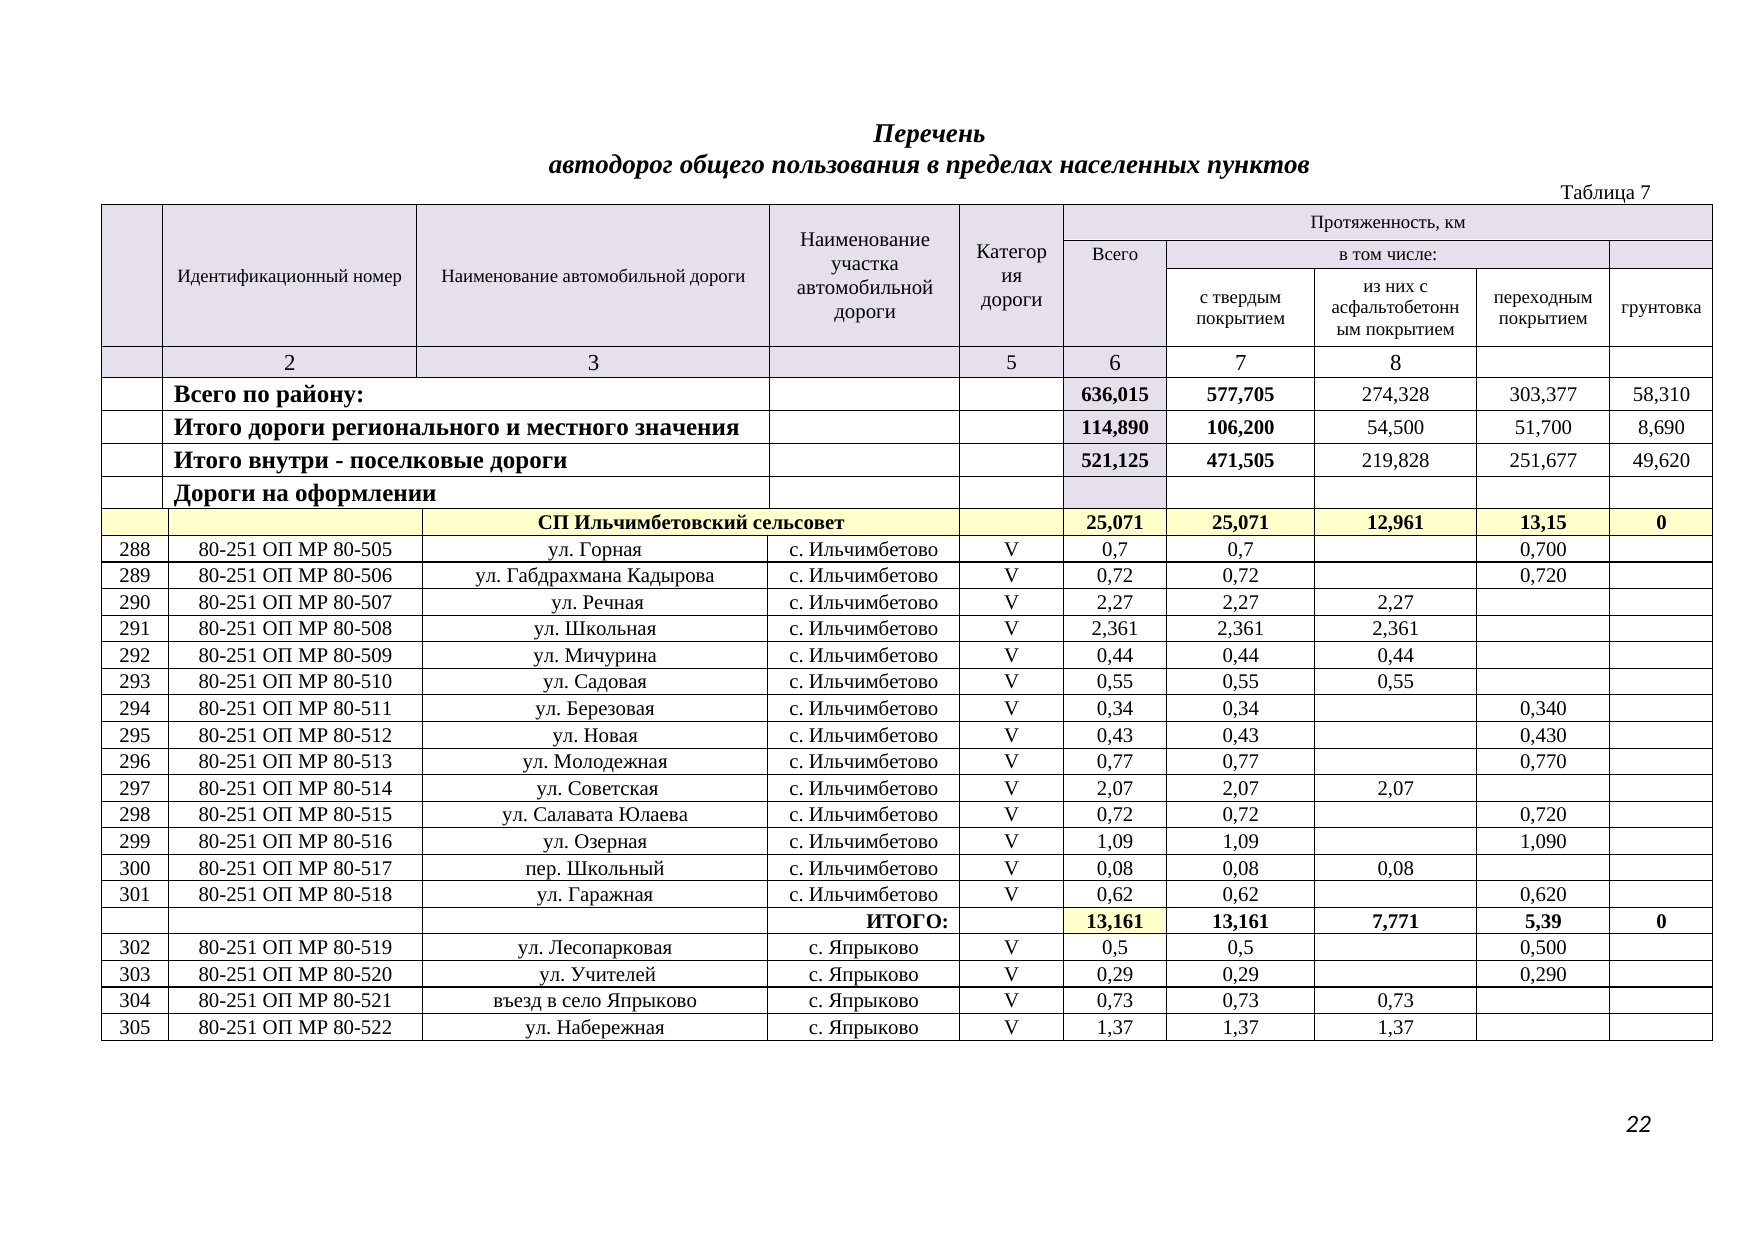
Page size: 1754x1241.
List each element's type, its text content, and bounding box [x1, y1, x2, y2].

table_cell 636,015 [1064, 378, 1166, 410]
table_cell 8 [1315, 347, 1476, 377]
table_cell 3 [417, 347, 769, 377]
table_cell [169, 509, 422, 535]
table_cell 25,071 [1167, 509, 1314, 535]
table_cell грунтовка [1610, 269, 1712, 346]
table_cell 0,5 [1167, 934, 1314, 960]
table_cell 293 [102, 669, 168, 694]
table_cell [1610, 536, 1712, 561]
table_cell 0,29 [1064, 961, 1166, 986]
table_cell 2,27 [1167, 589, 1314, 614]
table_cell [1610, 669, 1712, 694]
table_cell из них с асфальтобетонным покрытием [1315, 269, 1476, 346]
table_cell 5 [960, 347, 1063, 377]
table_cell [960, 908, 1063, 933]
table_cell с. Ильчимбетово [768, 775, 959, 801]
table_cell 0,44 [1064, 642, 1166, 668]
table_cell V [960, 616, 1063, 641]
table_cell 0,72 [1167, 563, 1314, 588]
table_cell 80-251 ОП МР 80-506 [169, 563, 422, 588]
table_cell 300 [102, 855, 168, 880]
table_cell 0,55 [1315, 669, 1476, 694]
table_cell ул. Советская [423, 775, 767, 801]
table_cell с. Ильчимбетово [768, 855, 959, 880]
table_cell [1477, 1014, 1609, 1039]
table_cell [1315, 881, 1476, 907]
table_cell [1477, 477, 1609, 508]
table_cell с. Ильчимбетово [768, 749, 959, 774]
table_cell [1610, 722, 1712, 747]
table_cell [1477, 669, 1609, 694]
table_cell 2,361 [1315, 616, 1476, 641]
table_cell 13,161 [1167, 908, 1314, 933]
table_cell ул. Габдрахмана Кадырова [423, 563, 767, 588]
table_cell 0,72 [1064, 802, 1166, 827]
table_cell 521,125 [1064, 444, 1166, 476]
table_cell ул. Лесопарковая [423, 934, 767, 960]
table_cell [102, 908, 168, 933]
table_cell 0,620 [1477, 881, 1609, 907]
table_cell 294 [102, 695, 168, 721]
table_cell 0,62 [1167, 881, 1314, 907]
table_cell с. Ильчимбетово [768, 642, 959, 668]
table_cell 0,62 [1064, 881, 1166, 907]
table_cell [1477, 855, 1609, 880]
table_header Наименование автомобильной дороги [417, 205, 769, 346]
table_cell [102, 477, 162, 508]
table_cell 304 [102, 988, 168, 1013]
table_cell 80-251 ОП MP 80-515 [169, 802, 422, 827]
table_cell V [960, 695, 1063, 721]
table_cell [1167, 477, 1314, 508]
table_cell 7 [1167, 347, 1314, 377]
table_cell 25,071 [1064, 509, 1166, 535]
table_cell 7,771 [1315, 908, 1476, 933]
text Перечень [133, 117, 1651, 148]
table_cell [1315, 802, 1476, 827]
table_cell [1315, 563, 1476, 588]
table_cell с. Ильчимбетово [768, 563, 959, 588]
table_cell V [960, 749, 1063, 774]
table_cell 0,700 [1477, 536, 1609, 561]
table_cell с. Ильчимбетово [768, 616, 959, 641]
table_cell с. Ильчимбетово [768, 881, 959, 907]
table_cell с. Ильчимбетово [768, 536, 959, 561]
table_cell 0,5 [1064, 934, 1166, 960]
table_cell 0,72 [1167, 802, 1314, 827]
table_cell 2,27 [1315, 589, 1476, 614]
table_cell [1610, 241, 1712, 268]
table_cell 0,77 [1167, 749, 1314, 774]
table_cell 106,200 [1167, 411, 1314, 443]
table_cell [1610, 855, 1712, 880]
table_cell 80-251 ОП MP 80-512 [169, 722, 422, 747]
table_header Протяженность, км [1064, 205, 1712, 239]
table_cell 289 [102, 563, 168, 588]
table_cell [102, 378, 162, 410]
table_cell [1610, 988, 1712, 1013]
table_cell 80-251 ОП MP 80-511 [169, 695, 422, 721]
table_cell с. Япрыково [768, 988, 959, 1013]
table_cell [1610, 1014, 1712, 1039]
table_cell 6 [1064, 347, 1166, 377]
table_cell 0,73 [1167, 988, 1314, 1013]
table_cell [102, 347, 162, 377]
table_cell с. Япрыково [768, 934, 959, 960]
table_cell 80-251 ОП MP 80-520 [169, 961, 422, 986]
table_cell [1315, 477, 1476, 508]
table_cell [423, 908, 767, 933]
table_cell [770, 347, 959, 377]
table_cell 54,500 [1315, 411, 1476, 443]
table_cell 297 [102, 775, 168, 801]
table_cell ул. Молодежная [423, 749, 767, 774]
table_cell V [960, 669, 1063, 694]
table_cell [1064, 477, 1166, 508]
table_cell 2,07 [1167, 775, 1314, 801]
table_cell [1315, 536, 1476, 561]
table_cell 8,690 [1610, 411, 1712, 443]
table_cell [1315, 828, 1476, 854]
table_cell [770, 411, 959, 443]
table_cell V [960, 642, 1063, 668]
table_cell 0,34 [1064, 695, 1166, 721]
table_cell [1610, 563, 1712, 588]
table_cell V [960, 934, 1063, 960]
table_cell [1610, 695, 1712, 721]
table_cell 0,55 [1064, 669, 1166, 694]
table_cell [1064, 268, 1166, 346]
table_cell въезд в село Япрыково [423, 988, 767, 1013]
table_cell с. Ильчимбетово [768, 828, 959, 854]
table_cell с. Ильчимбетово [768, 722, 959, 747]
table_cell с. Япрыково [768, 961, 959, 986]
table_cell 274,328 [1315, 378, 1476, 410]
table_cell 49,620 [1610, 444, 1712, 476]
table_cell 0,7 [1167, 536, 1314, 561]
table_cell [1610, 961, 1712, 986]
table_cell 80-251 ОП MP 80-508 [169, 616, 422, 641]
table_cell 80-251 ОП MP 80-507 [169, 589, 422, 614]
table_cell ул. Горная [423, 536, 767, 561]
text автодорог общего пользования в пределах населенных пунктов [133, 148, 1651, 179]
table_cell [169, 908, 422, 933]
table_cell 0,720 [1477, 563, 1609, 588]
table_cell [1477, 988, 1609, 1013]
table_cell V [960, 881, 1063, 907]
table_cell [770, 378, 959, 410]
table_cell 302 [102, 934, 168, 960]
table_cell [102, 411, 162, 443]
table_cell ул. Учителей [423, 961, 767, 986]
table_cell V [960, 961, 1063, 986]
table_cell 0,44 [1315, 642, 1476, 668]
table_cell V [960, 536, 1063, 561]
table_cell 80-251 ОП MP 80-513 [169, 749, 422, 774]
text Таблица 7 [103, 179, 1651, 204]
table_cell 80-251 ОП MP 80-522 [169, 1014, 422, 1039]
table_cell [1477, 616, 1609, 641]
table_cell ул. Озерная [423, 828, 767, 854]
table_cell 0,08 [1315, 855, 1476, 880]
table_cell 2,27 [1064, 589, 1166, 614]
table_cell 114,890 [1064, 411, 1166, 443]
table_cell [960, 378, 1063, 410]
table_cell 0,08 [1167, 855, 1314, 880]
table_cell 0,55 [1167, 669, 1314, 694]
table_cell ул. Садовая [423, 669, 767, 694]
table_cell [960, 444, 1063, 476]
table_cell пер. Школьный [423, 855, 767, 880]
table_cell V [960, 589, 1063, 614]
table_cell [1315, 695, 1476, 721]
table_cell ИТОГО: [768, 908, 959, 933]
table_cell с. Япрыково [768, 1014, 959, 1039]
table_cell [1477, 642, 1609, 668]
table_cell ул. Мичурина [423, 642, 767, 668]
table_cell ул. Новая [423, 722, 767, 747]
table_cell 80-251 ОП MP 80-516 [169, 828, 422, 854]
table_cell 0,340 [1477, 695, 1609, 721]
table_cell Итого внутри - поселковые дороги [163, 444, 769, 476]
table_cell [960, 477, 1063, 508]
table_cell Всего [1064, 241, 1166, 268]
table_cell Всего по району: [163, 378, 769, 410]
table_cell [1610, 934, 1712, 960]
table_cell [1610, 642, 1712, 668]
table_cell ул. Гаражная [423, 881, 767, 907]
table_header Идентификационный номер [163, 205, 416, 346]
table_cell 0,7 [1064, 536, 1166, 561]
table_cell 0,34 [1167, 695, 1314, 721]
table_cell 295 [102, 722, 168, 747]
table_cell 291 [102, 616, 168, 641]
table_cell [770, 444, 959, 476]
table_cell 577,705 [1167, 378, 1314, 410]
table_cell с. Ильчимбетово [768, 669, 959, 694]
table_cell 0,720 [1477, 802, 1609, 827]
table_cell 0,44 [1167, 642, 1314, 668]
table_header Наименование участка автомобильной дороги [770, 205, 959, 346]
table_cell 471,505 [1167, 444, 1314, 476]
table_cell 2,07 [1315, 775, 1476, 801]
table_cell с. Ильчимбетово [768, 802, 959, 827]
table_cell [1610, 775, 1712, 801]
table_cell Дороги на оформлении [163, 477, 769, 508]
table_cell [1477, 589, 1609, 614]
table_cell 0,770 [1477, 749, 1609, 774]
table_cell 80-251 ОП МР 80-519 [169, 934, 422, 960]
table_cell 80-251 ОП МР 80-505 [169, 536, 422, 561]
table_cell [770, 477, 959, 508]
table_cell V [960, 988, 1063, 1013]
table_cell 80-251 ОП MP 80-510 [169, 669, 422, 694]
table_cell [102, 509, 168, 535]
table_cell [1610, 589, 1712, 614]
table_cell Итого дороги регионального и местного значения [163, 411, 769, 443]
table_cell 0,73 [1064, 988, 1166, 1013]
table_cell V [960, 828, 1063, 854]
table_cell [1610, 828, 1712, 854]
table_cell ул. Речная [423, 589, 767, 614]
table_cell [1610, 616, 1712, 641]
table_cell 13,161 [1064, 908, 1166, 933]
table_cell 292 [102, 642, 168, 668]
table_cell 305 [102, 1014, 168, 1039]
table_cell с твердым покрытием [1167, 269, 1314, 346]
table_cell 13,15 [1477, 509, 1609, 535]
table_cell 2 [163, 347, 416, 377]
table_cell переходным покрытием [1477, 269, 1609, 346]
table_cell 0,72 [1064, 563, 1166, 588]
table_cell 0,29 [1167, 961, 1314, 986]
table_cell 251,677 [1477, 444, 1609, 476]
table_cell 0,43 [1064, 722, 1166, 747]
table_cell 0 [1610, 908, 1712, 933]
table_cell [960, 411, 1063, 443]
table_cell [1610, 347, 1712, 377]
table_cell 0,73 [1315, 988, 1476, 1013]
table_cell V [960, 1014, 1063, 1039]
table_cell 51,700 [1477, 411, 1609, 443]
table_cell [1610, 749, 1712, 774]
table_cell [102, 444, 162, 476]
table_cell [960, 509, 1063, 535]
table_cell V [960, 855, 1063, 880]
table_cell [1315, 722, 1476, 747]
table_cell [1315, 934, 1476, 960]
table_cell 1,37 [1167, 1014, 1314, 1039]
table_cell в том числе: [1167, 241, 1609, 268]
table_cell 1,09 [1167, 828, 1314, 854]
table_cell с. Ильчимбетово [768, 695, 959, 721]
table_cell 80-251 ОП MP 80-521 [169, 988, 422, 1013]
table_cell 0,77 [1064, 749, 1166, 774]
table_cell 0,08 [1064, 855, 1166, 880]
table_cell ул. Салавата Юлаева [423, 802, 767, 827]
table_cell 0,430 [1477, 722, 1609, 747]
table_cell 58,310 [1610, 378, 1712, 410]
table_cell с. Ильчимбетово [768, 589, 959, 614]
table_cell 80-251 ОП MP 80-509 [169, 642, 422, 668]
table_cell 298 [102, 802, 168, 827]
table_cell 288 [102, 536, 168, 561]
table_cell СП Ильчимбетовский сельсовет [423, 509, 959, 535]
table_cell ул. Школьная [423, 616, 767, 641]
table_cell V [960, 775, 1063, 801]
table_cell 5,39 [1477, 908, 1609, 933]
table_cell 2,07 [1064, 775, 1166, 801]
table_cell V [960, 802, 1063, 827]
table_cell [1315, 961, 1476, 986]
table_cell 12,961 [1315, 509, 1476, 535]
table_cell 219,828 [1315, 444, 1476, 476]
table_cell [1610, 802, 1712, 827]
table_header [102, 205, 162, 346]
table_cell 0,500 [1477, 934, 1609, 960]
table_cell [1315, 749, 1476, 774]
table_cell 303 [102, 961, 168, 986]
table_cell 0 [1610, 509, 1712, 535]
table_cell 296 [102, 749, 168, 774]
table_cell ул. Набережная [423, 1014, 767, 1039]
table_cell 0,290 [1477, 961, 1609, 986]
table_cell [1610, 881, 1712, 907]
table_cell [1477, 775, 1609, 801]
table_header Категория дороги [960, 205, 1063, 346]
table_cell 80-251 ОП MP 80-517 [169, 855, 422, 880]
table_cell V [960, 722, 1063, 747]
table_cell 80-251 ОП MP 80-518 [169, 881, 422, 907]
table_cell 2,361 [1167, 616, 1314, 641]
table_cell 0,43 [1167, 722, 1314, 747]
table_cell V [960, 563, 1063, 588]
table_cell 1,37 [1064, 1014, 1166, 1039]
table_cell 1,090 [1477, 828, 1609, 854]
table_cell 80-251 ОП MP 80-514 [169, 775, 422, 801]
table_cell 1,37 [1315, 1014, 1476, 1039]
table_cell 1,09 [1064, 828, 1166, 854]
table_cell ул. Березовая [423, 695, 767, 721]
table_cell 301 [102, 881, 168, 907]
table_cell 2,361 [1064, 616, 1166, 641]
table_cell 290 [102, 589, 168, 614]
table_cell [1610, 477, 1712, 508]
table_cell 303,377 [1477, 378, 1609, 410]
table_cell [1477, 347, 1609, 377]
table_cell 299 [102, 828, 168, 854]
